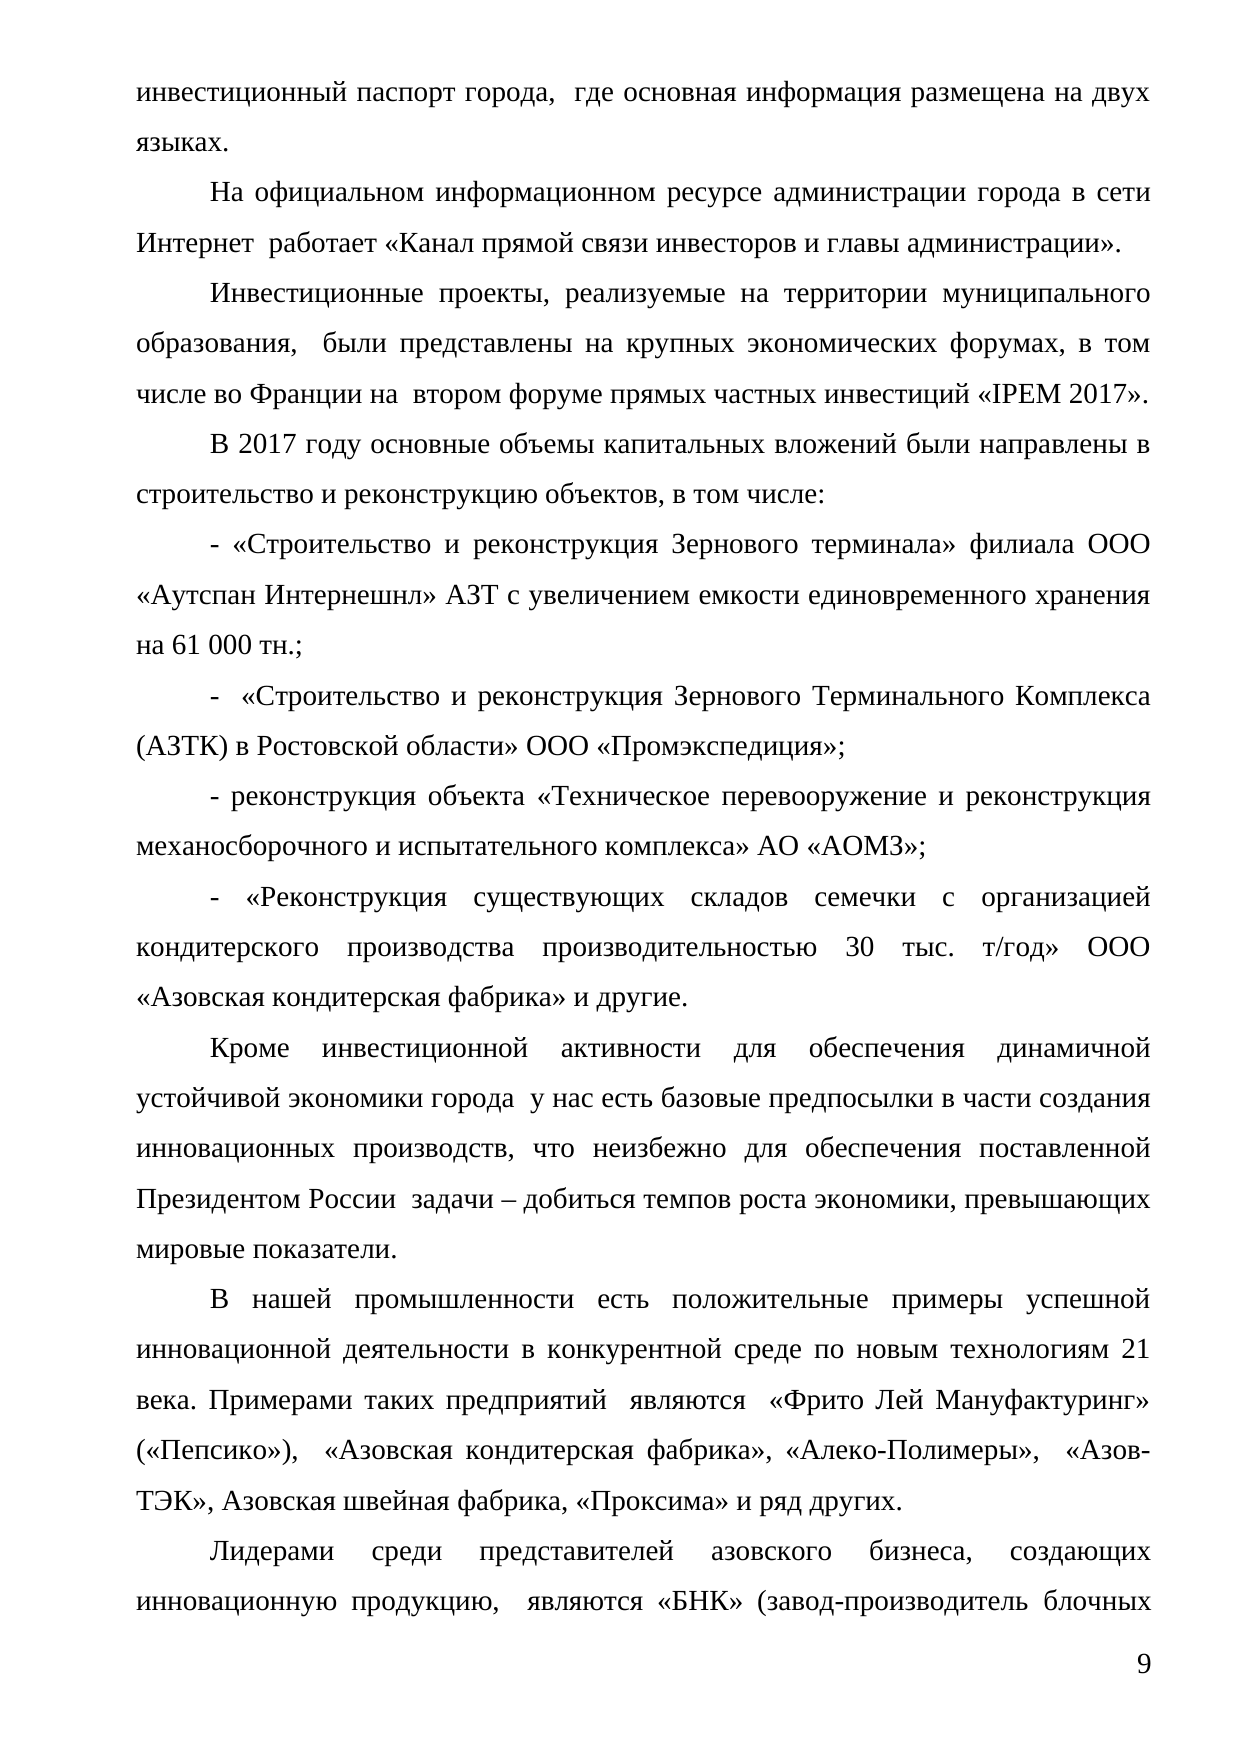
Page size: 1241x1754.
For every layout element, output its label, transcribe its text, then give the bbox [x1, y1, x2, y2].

text - реконструкция объекта «Техническое перевооружение и реконструкция механосборочного и испытательного комплекса» АО «АОМЗ»; [136, 778, 1152, 862]
text - «Строительство и реконструкция Зернового терминала» филиала ООО «Аутспан Интернешнл» АЗТ с увеличением емкости единовременного хранения на 61 000 тн.; [136, 527, 1152, 661]
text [136, 74, 1152, 158]
text Кроме инвестиционной активности для обеспечения динамичной устойчивой экономики города у нас есть базовые предпосылки в части создания инновационных производств, что неизбежно для обеспечения поставленной Президентом России задачи – добиться темпов роста экономики, превышающих мировые показатели. [136, 1030, 1152, 1264]
text - «Строительство и реконструкция Зернового Терминального Комплекса (АЗТК) в Ростовской области» ООО «Промэкспедиция»; [136, 678, 1152, 761]
text Инвестиционные проекты, реализуемые на территории муниципального образования, были представлены на крупных экономических форумах, в том числе во Франции на втором форуме прямых частных инвестиций «IPEM 2017». [136, 275, 1152, 409]
text В нашей промышленности есть положительные примеры успешной инновационной деятельности в конкурентной среде по новым технологиям 21 века. Примерами таких предприятий являются «Фрито Лей Мануфактуринг» («Пепсико»), «Азовская кондитерская фабрика», «Алеко-Полимеры», «Азов-ТЭК», Азовская швейная фабрика, «Проксима» и ряд других. [136, 1281, 1152, 1516]
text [136, 1533, 1152, 1617]
text - «Реконструкция существующих складов семечки с организацией кондитерского производства производительностью 30 тыс. т/год» ООО «Азовская кондитерская фабрика» и другие. [136, 879, 1152, 1013]
text В 2017 году основные объемы капитальных вложений были направлены в строительство и реконструкцию объектов, в том числе: [136, 426, 1152, 510]
text На официальном информационном ресурсе администрации города в сети Интернет работает «Канал прямой связи инвесторов и главы администрации». [136, 174, 1152, 258]
